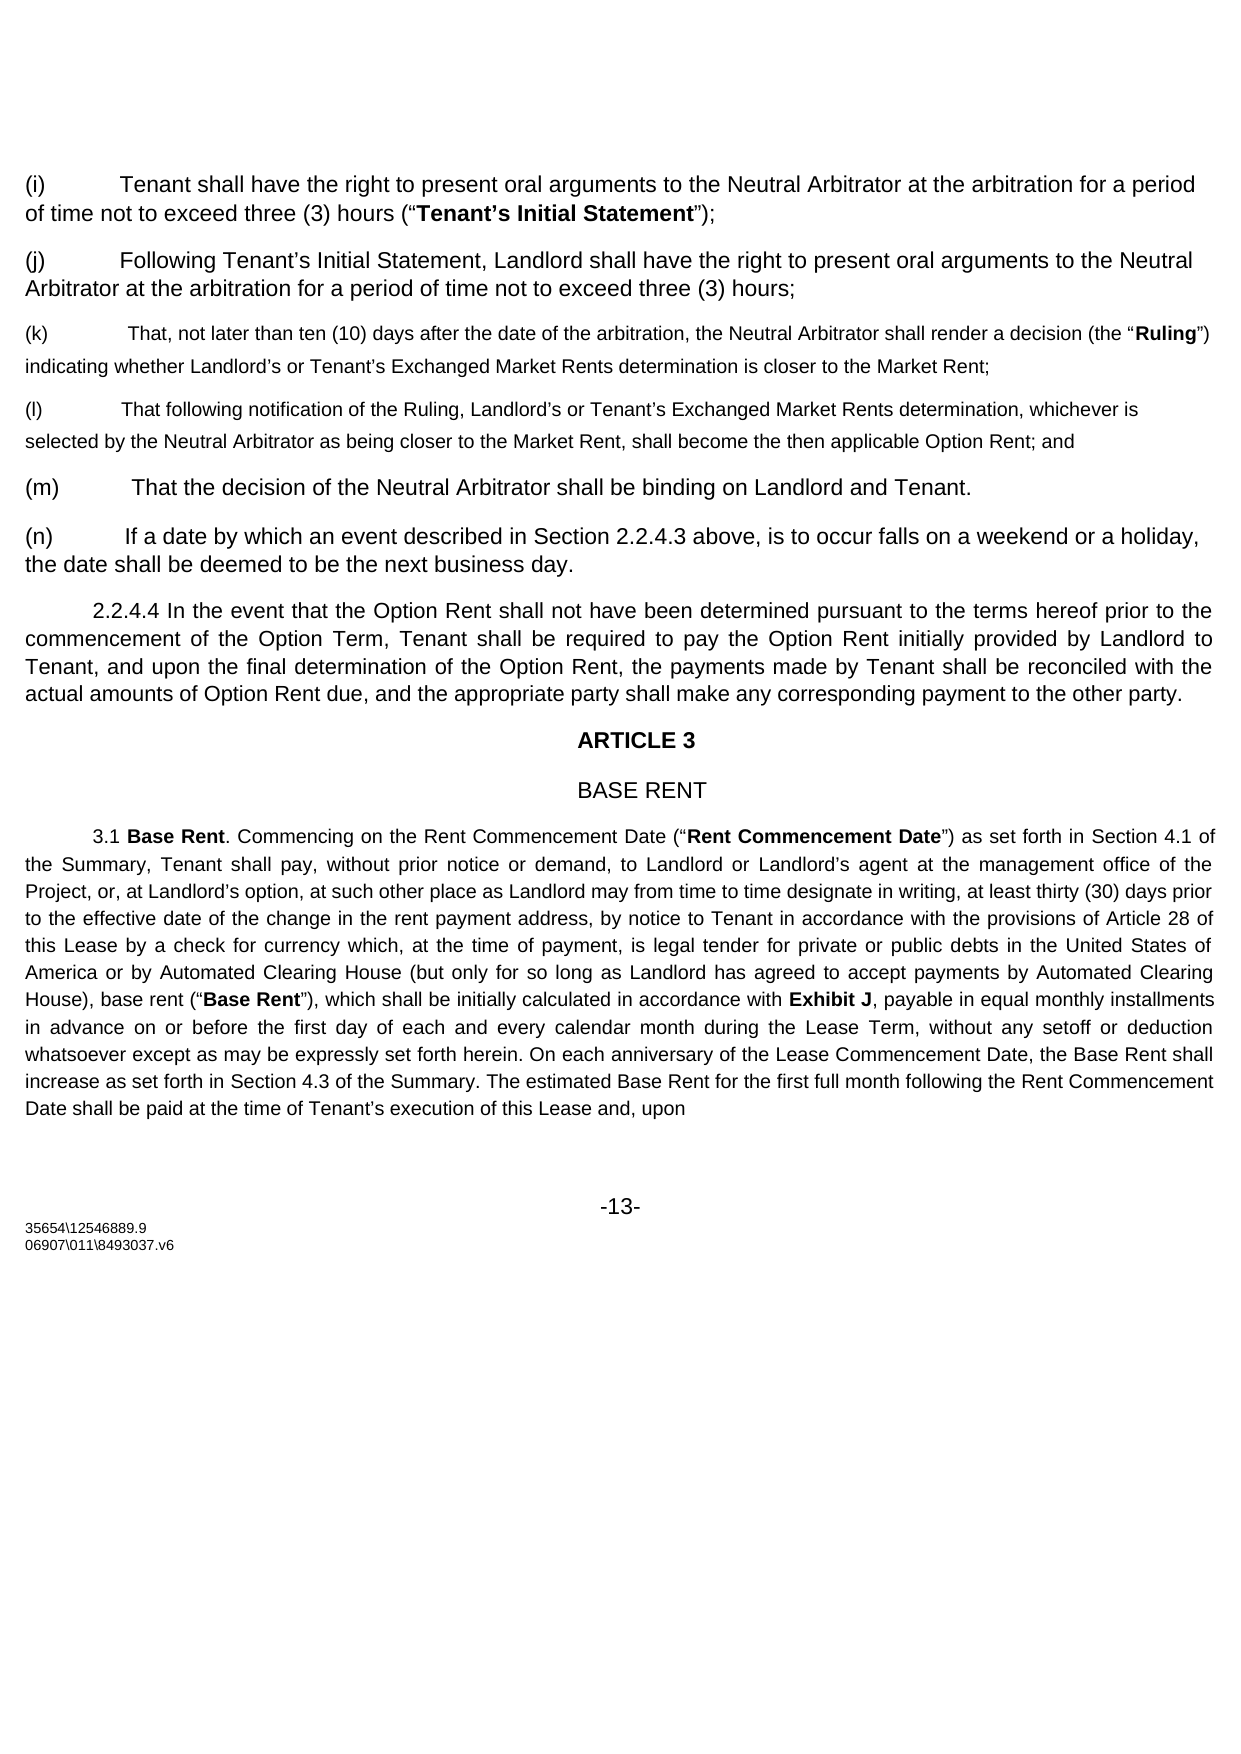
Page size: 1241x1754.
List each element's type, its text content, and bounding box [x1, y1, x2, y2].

text 06907\011\8493037.v6 [25, 1237, 1215, 1253]
list That the decision of the Neutral Arbitrator shall be binding on Landlord and Tenant. [25, 473, 1215, 500]
text 3.1 Base Rent. Commencing on the Rent Commencement Date (“Rent Commencement Date”) as set forth in Section 4.1 of the Summary, Tenant shall pay, without prior notice or demand, to Landlord or Landlord’s agent at the management office of the Project, or, at Landlord’s option, at such other place as Landlord may from time to time designate in writing, at least thirty (30) days prior to the effective date of the change in the rent payment address, by notice to Tenant in accordance with the provisions of Article 28 of this Lease by a check for currency which, at the time of payment, is legal tender for private or public debts in the United States of America or by Automated Clearing House (but only for so long as Landlord has agreed to accept payments by Automated Clearing House), base rent (“Base Rent”), which shall be initially calculated in accordance with Exhibit J, payable in equal monthly installments in advance on or before the first day of each and every calendar month during the Lease Term, without any setoff or deduction whatsoever except as may be expressly set forth herein. On each anniversary of the Lease Commencement Date, the Base Rent shall increase as set forth in Section 4.3 of the Summary. The estimated Base Rent for the first full month following the Rent Commencement Date shall be paid at the time of Tenant’s execution of this Lease and, upon [25, 825, 1215, 1120]
text ARTICLE 3 [577, 727, 1215, 753]
list If a date by which an event described in Section 2.2.4.3 above, is to occur falls on a weekend or a holiday, the date shall be deemed to be the next business day. [25, 523, 1215, 578]
text 2.2.4.4 In the event that the Option Rent shall not have been determined pursuant to the terms hereof prior to the commencement of the Option Term, Tenant shall be required to pay the Option Rent initially provided by Landlord to Tenant, and upon the final determination of the Option Rent, the payments made by Tenant shall be reconciled with the actual amounts of Option Rent due, and the appropriate party shall make any corresponding payment to the other party. [25, 598, 1215, 706]
list Following Tenant’s Initial Statement, Landlord shall have the right to present oral arguments to the Neutral Arbitrator at the arbitration for a period of time not to exceed three (3) hours; [25, 247, 1215, 302]
list Tenant shall have the right to present oral arguments to the Neutral Arbitrator at the arbitration for a period of time not to exceed three (3) hours (“Tenant’s Initial Statement”); [25, 171, 1215, 226]
text 35654\12546889.9 [25, 1220, 1215, 1237]
text -13- [25, 1193, 1215, 1219]
text BASE RENT [577, 777, 1215, 803]
list That following notification of the Ruling, Landlord’s or Tenant’s Exchanged Market Rents determination, whichever is selected by the Neutral Arbitrator as being closer to the Market Rent, shall become the then applicable Option Rent; and [25, 398, 1215, 453]
list That, not later than ten (10) days after the date of the arbitration, the Neutral Arbitrator shall render a decision (the “Ruling”) indicating whether Landlord’s or Tenant’s Exchanged Market Rents determination is closer to the Market Rent; [25, 322, 1215, 377]
